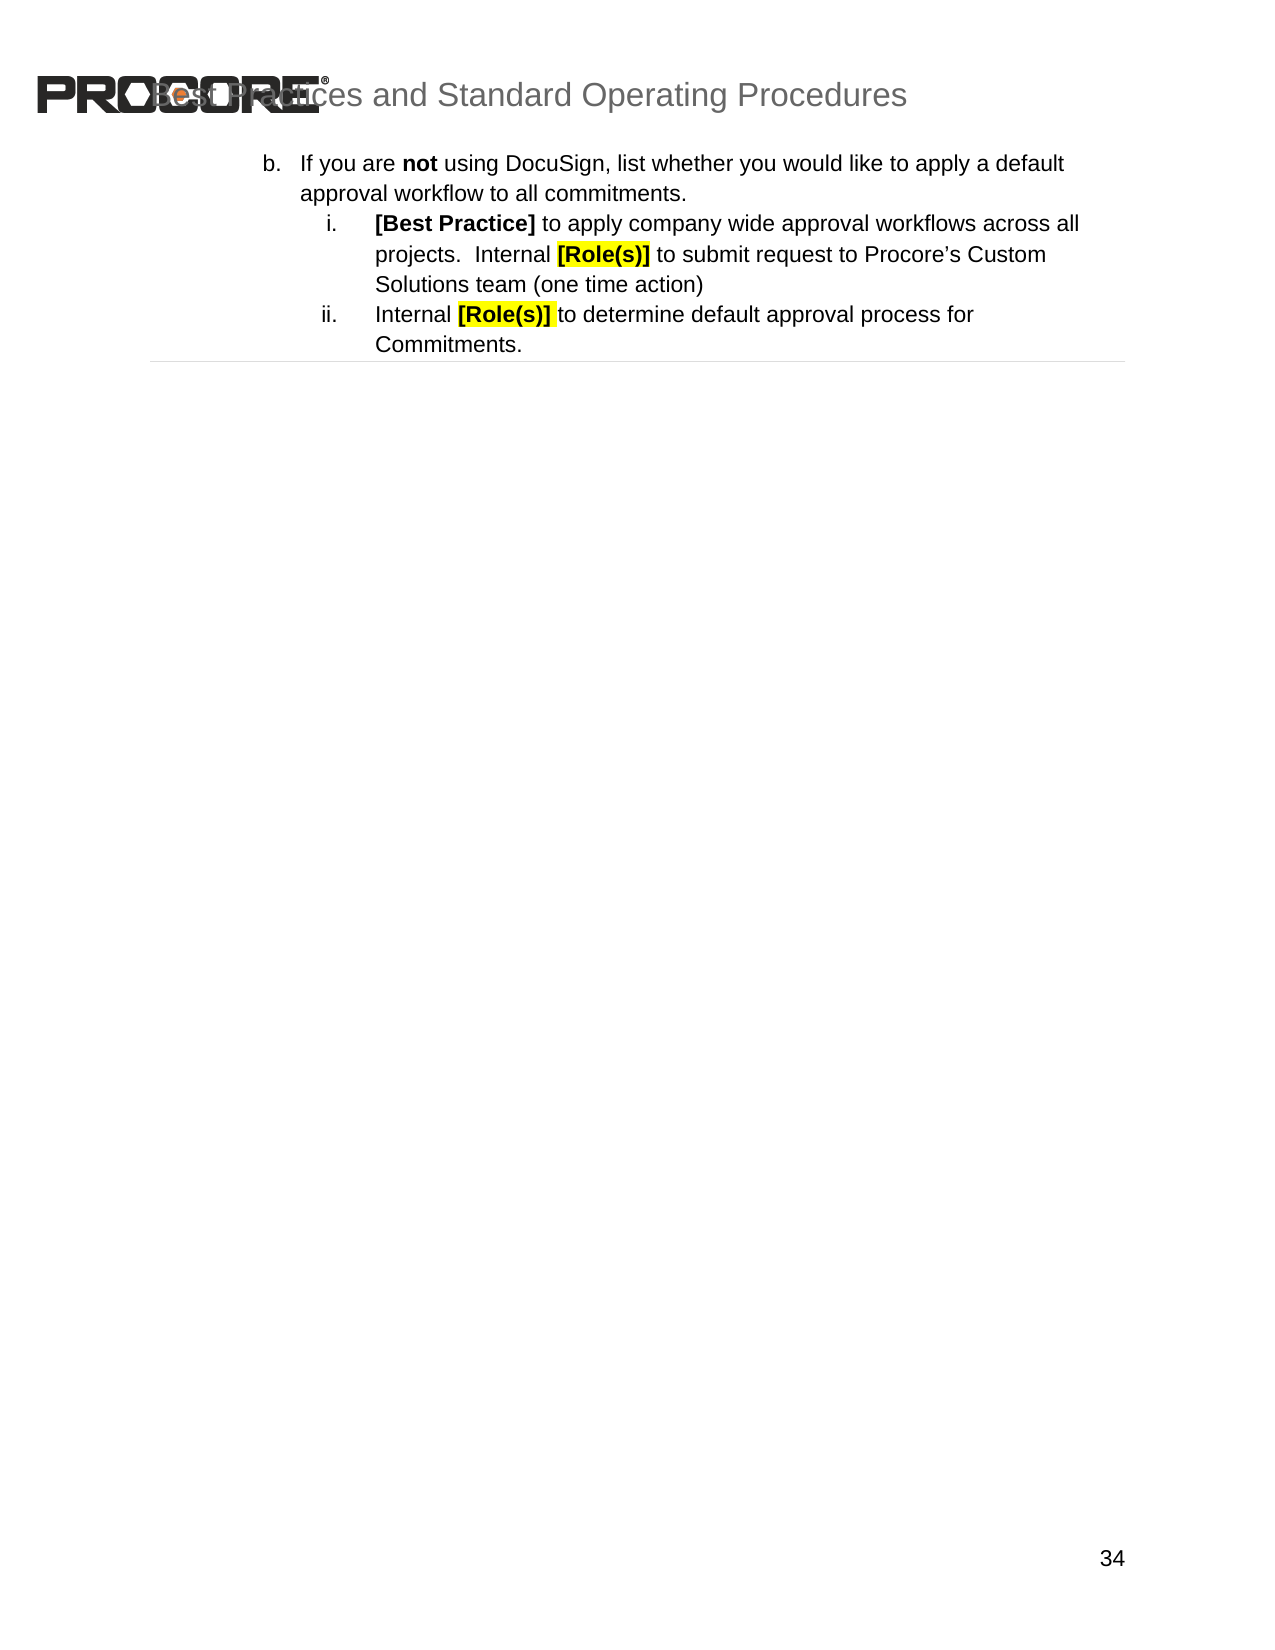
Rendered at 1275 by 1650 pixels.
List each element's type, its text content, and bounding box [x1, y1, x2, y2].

picture [37, 76, 329, 113]
list Internal [Role(s)] to determine default approval process for Commitments. [337, 301, 1125, 358]
list [Best Practice] to apply company wide approval workflows across all projects. Internal [Role(s)] to submit request to Procore’s Custom Solutions team (one time action) [337, 210, 1125, 297]
list If you are not using DocuSign, list whether you would like to apply a default approval workflow to all commitments. [262, 150, 1125, 207]
